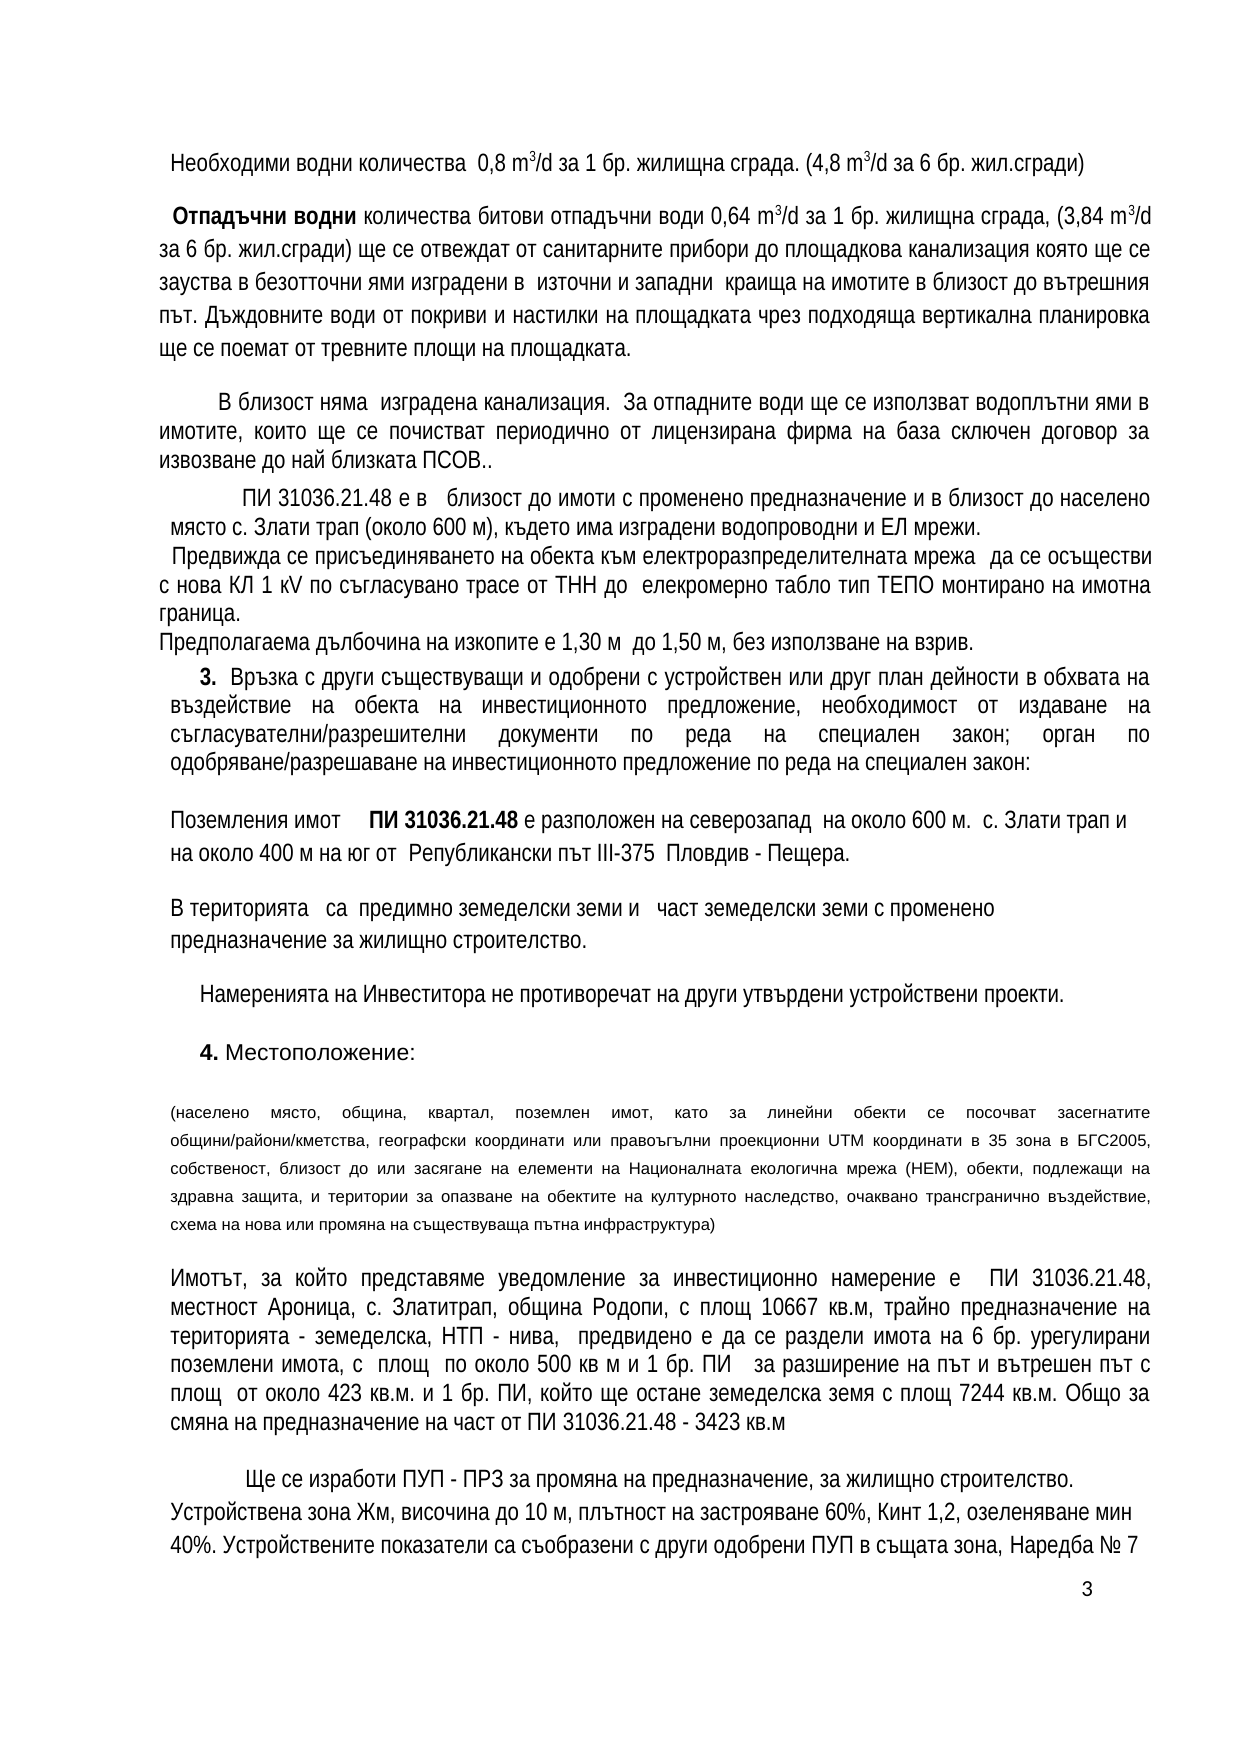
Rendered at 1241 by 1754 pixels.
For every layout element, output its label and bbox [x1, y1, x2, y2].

table_header [159, 148, 1163, 1559]
